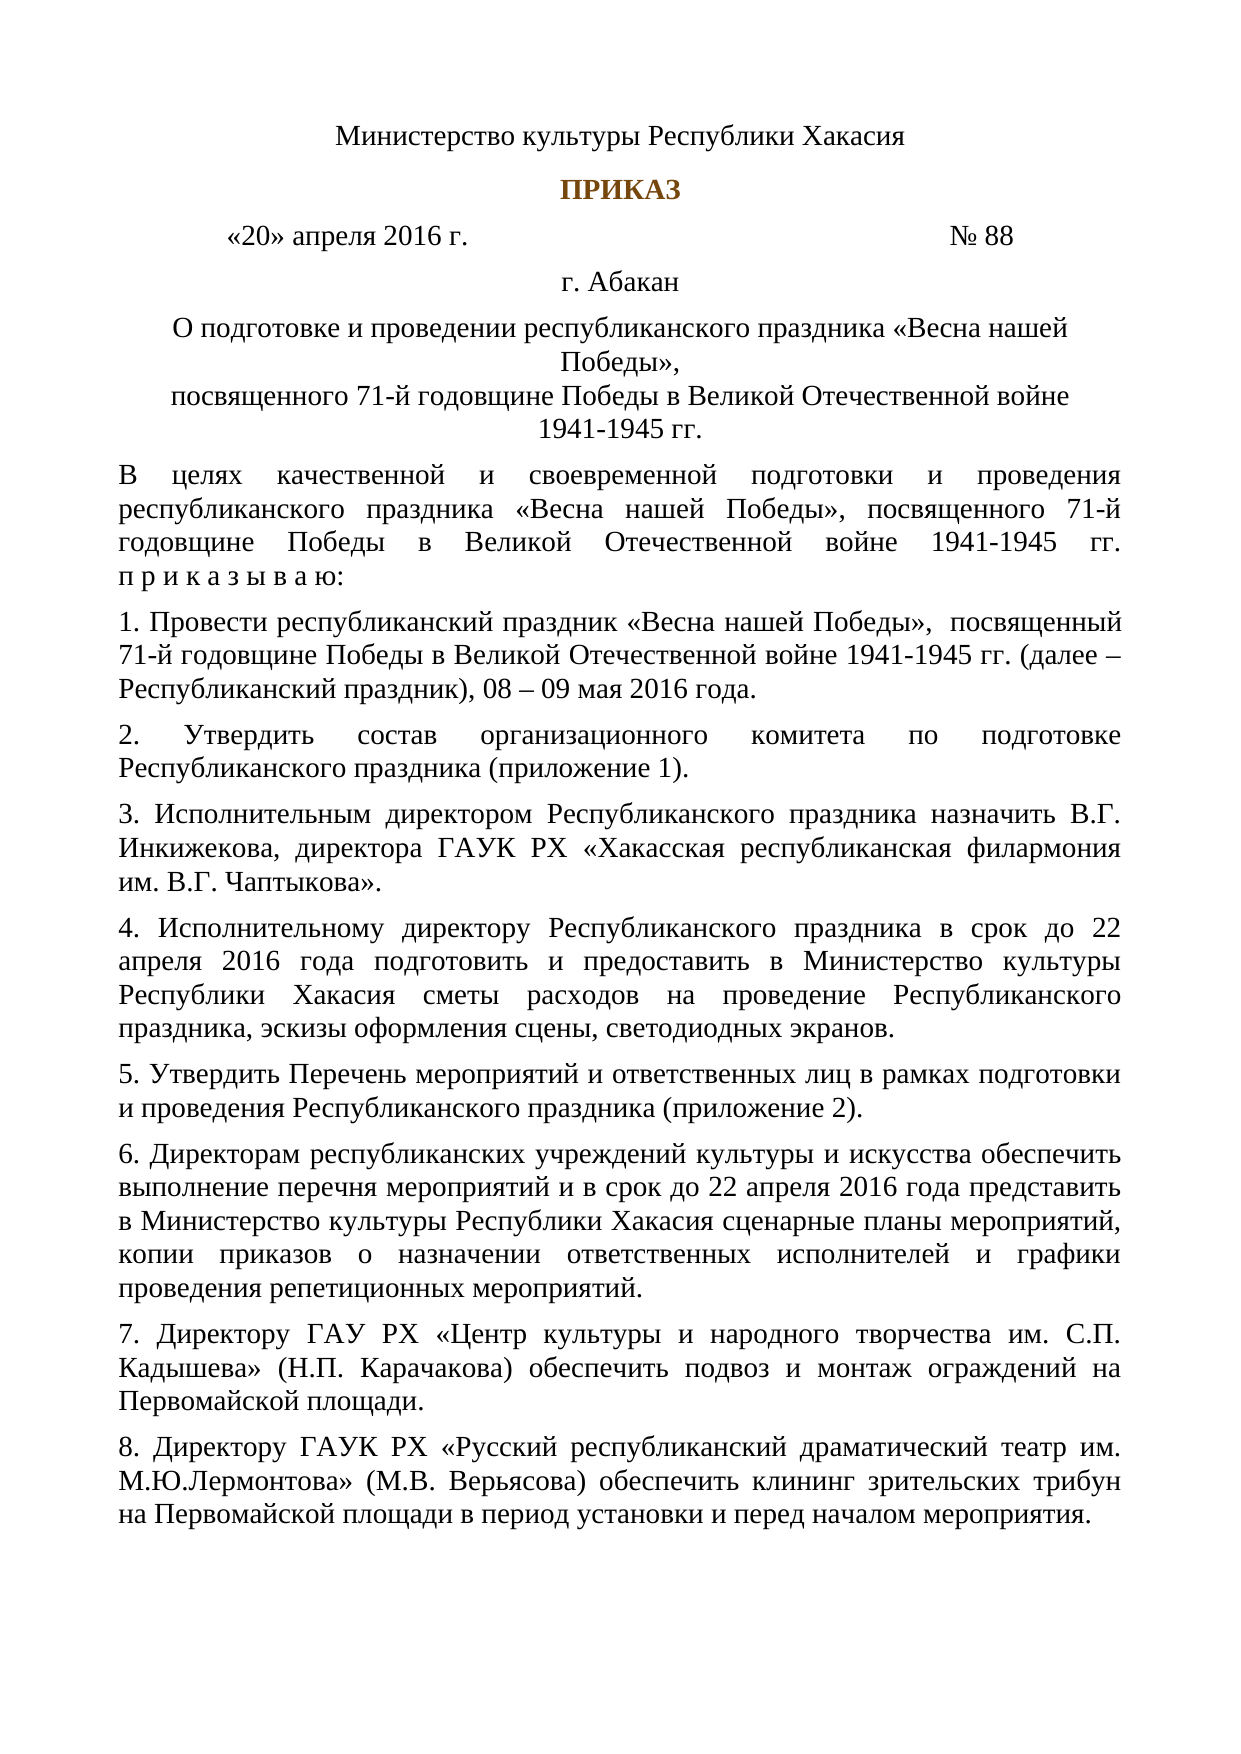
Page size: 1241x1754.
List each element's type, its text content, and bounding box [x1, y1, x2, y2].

text г. Абакан [118, 264, 1122, 298]
text 6. Директорам республиканских учреждений культуры и искусства обеспечить выполнение перечня мероприятий и в срок до 22 апреля 2016 года представить в Министерство культуры Республики Хакасия сценарные планы мероприятий, копии приказов о назначении ответственных исполнителей и графики проведения репетиционных мероприятий. [118, 1136, 1122, 1304]
text 7. Директору ГАУ РХ «Центр культуры и народного творчества им. С.П. Кадышева» (Н.П. Карачакова) обеспечить подвоз и монтаж ограждений на Первомайской площади. [118, 1316, 1122, 1417]
text В целях качественной и своевременной подготовки и проведения республиканского праздника «Весна нашей Победы», посвященного 71-й годовщине Победы в Великой Отечественной войне 1941-1945 гг. п р и к а з ы в а ю: [118, 457, 1122, 591]
text 8. Директору ГАУК РХ «Русский республиканский драматический театр им. М.Ю.Лермонтова» (М.В. Верьясова) обеспечить клининг зрительских трибун на Первомайской площади в период установки и перед началом мероприятия. [118, 1429, 1122, 1530]
text О подготовке и проведении республиканского праздника «Весна нашей Победы», посвященного 71-й годовщине Победы в Великой Отечественной войне 1941-1945 гг. [118, 311, 1122, 445]
text 5. Утвердить Перечень мероприятий и ответственных лиц в рамках подготовки и проведения Республиканского праздника (приложение 2). [118, 1056, 1122, 1123]
text 3. Исполнительным директором Республиканского праздника назначить В.Г. Инкижекова, директора ГАУК РХ «Хакасская республиканская филармония им. В.Г. Чаптыкова». [118, 797, 1122, 897]
subtitle ПРИКАЗ [118, 172, 1122, 206]
text 4. Исполнительному директору Республиканского праздника в срок до 22 апреля 2016 года подготовить и предоставить в Министерство культуры Республики Хакасия сметы расходов на проведение Республиканского праздника, эскизы оформления сцены, светодиодных экранов. [118, 910, 1122, 1044]
text «20» апреля 2016 г. № 88 [118, 218, 1122, 252]
text 1. Провести республиканский праздник «Весна нашей Победы», посвященный 71-й годовщине Победы в Великой Отечественной войне 1941-1945 гг. (далее – Республиканский праздник), 08 – 09 мая 2016 года. [118, 604, 1122, 704]
text 2. Утвердить состав организационного комитета по подготовке Республиканского праздника (приложение 1). [118, 717, 1122, 784]
text Министерство культуры Республики Хакасия [118, 118, 1122, 152]
